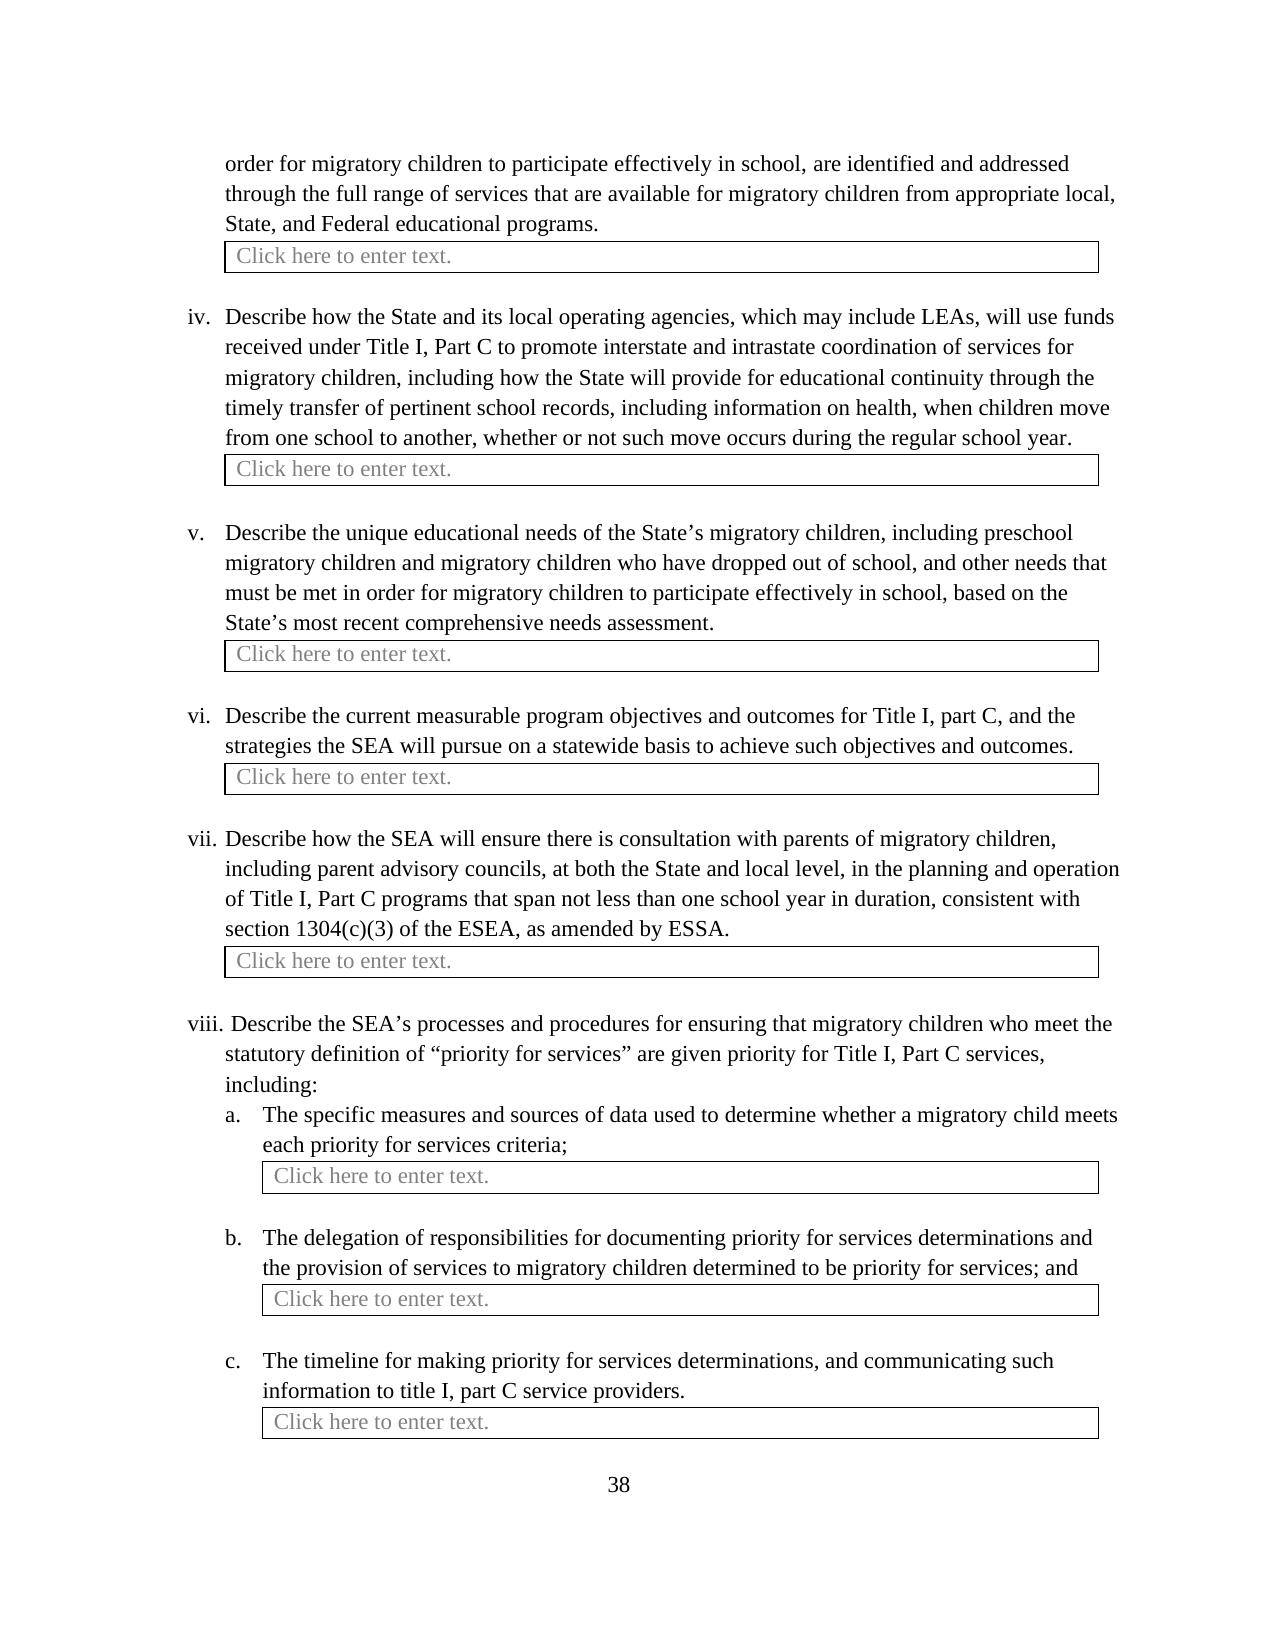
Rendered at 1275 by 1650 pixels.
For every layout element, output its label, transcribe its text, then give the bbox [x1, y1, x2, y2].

table_header [263, 1285, 1098, 1315]
table_header [263, 1408, 1098, 1438]
list Describe how the State and its local operating agencies, which may include LEAs, will use funds received under Title I, Part C to promote interstate and intrastate coordination of services for migratory children, including how the State will provide for educational continuity through the timely transfer of pertinent school records, including information on health, when children move from one school to another, whether or not such move occurs during the regular school year. [187, 303, 1125, 450]
list Describe the unique educational needs of the State’s migratory children, including preschool migratory children and migratory children who have dropped out of school, and other needs that must be met in order for migratory children to participate effectively in school, based on the State’s most recent comprehensive needs assessment. [187, 519, 1125, 636]
list Describe the SEA’s processes and procedures for ensuring that migratory children who meet the statutory definition of “priority for services” are given priority for Title I, Part C services, including: [187, 1010, 1125, 1097]
table_header [226, 242, 1098, 272]
table_header [226, 455, 1098, 485]
table_header [226, 764, 1098, 794]
list The timeline for making priority for services determinations, and communicating such information to title I, part C service providers. [225, 1347, 1125, 1403]
list Describe how the SEA will ensure there is consultation with parents of migratory children, including parent advisory councils, at both the State and local level, in the planning and operation of Title I, Part C programs that span not less than one school year in duration, consistent with section 1304(c)(3) of the ESEA, as amended by ESSA. [187, 825, 1125, 942]
table_header [263, 1162, 1098, 1192]
list The delegation of responsibilities for documenting priority for services determinations and the provision of services to migratory children determined to be priority for services; and [225, 1224, 1125, 1280]
table_header [226, 947, 1098, 977]
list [187, 150, 1125, 237]
table_header [226, 641, 1098, 671]
list Describe the current measurable program objectives and outcomes for Title I, part C, and the strategies the SEA will pursue on a statewide basis to achieve such objectives and outcomes. [187, 702, 1125, 758]
list The specific measures and sources of data used to determine whether a migratory child meets each priority for services criteria; [225, 1101, 1125, 1157]
